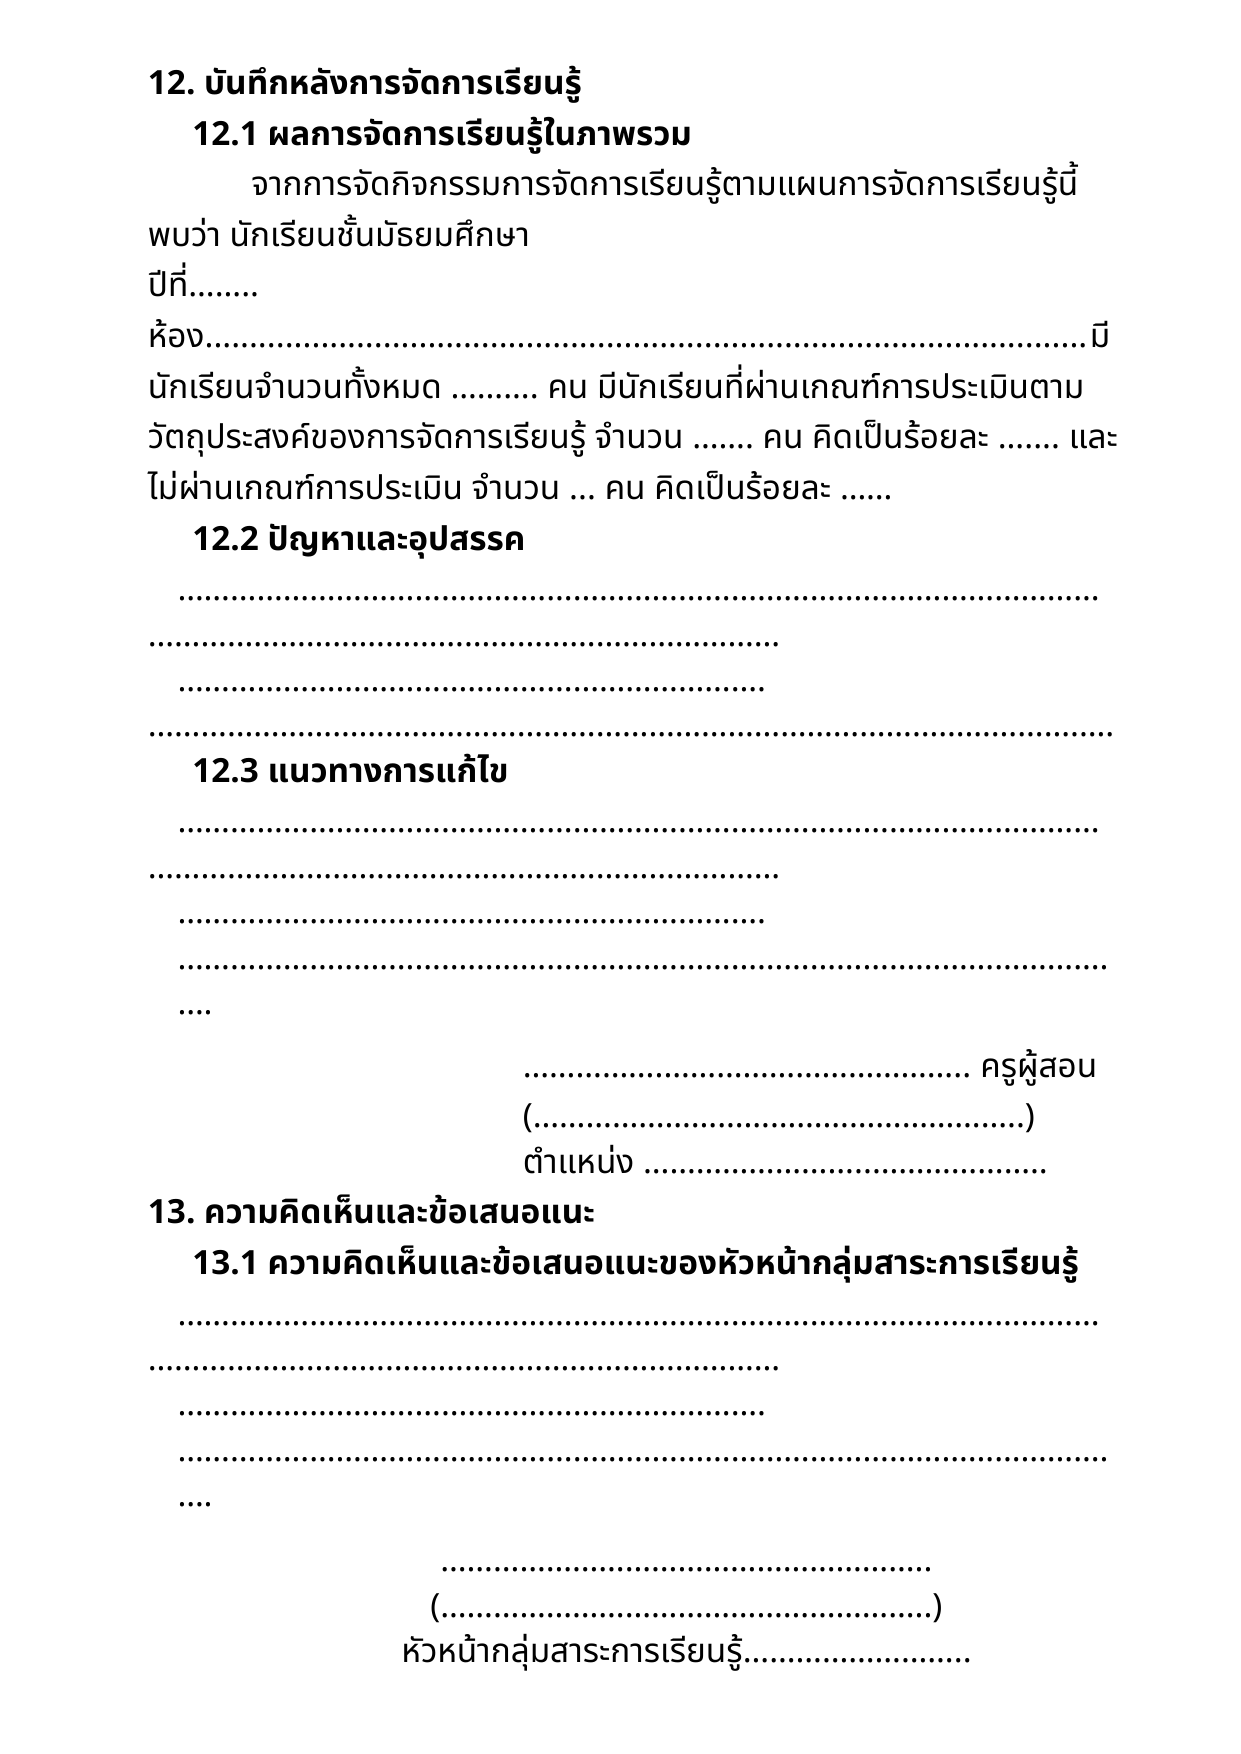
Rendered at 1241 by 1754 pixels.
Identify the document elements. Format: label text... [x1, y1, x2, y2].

text ตำแหน่ง ……………………..……………….. [448, 1137, 1122, 1188]
text 13. ความคิดเห็นและข้อเสนอแนะ [148, 1188, 1122, 1239]
text 12.1 ผลการจัดการเรียนรู้ในภาพรวม [148, 110, 1122, 160]
table_header ……………………………………………….. (………………………………………………..) หัวหน้ากลุ่มสาระการเรียนรู้…………………….. [251, 1536, 1122, 1678]
text …………………………………………………………………………………………………………………………………………………………… [148, 565, 1122, 656]
text 12.3 แนวทางการแก้ไข [148, 747, 1122, 797]
text 12.2 ปัญหาและอุปสรรค [148, 514, 1122, 565]
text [177, 1380, 1122, 1516]
text 12. บันทึกหลังการจัดการเรียนรู้ [148, 59, 1122, 110]
text ………………………………………………………….…………………………………………………………………………………………….…. [148, 656, 1122, 747]
text จากการจัดกิจกรรมการจัดการเรียนรู้ตามแผนการจัดการเรียนรู้นี้ พบว่า นักเรียนชั้นมัธยมศึกษา ปีที่…….. ห้อง...................................................................................................มีนักเรียนจำนวนทั้งหมด ………. คน มีนักเรียนที่ผ่านเกณฑ์การประเมินตามวัตถุประสงค์ของการจัดการเรียนรู้ จำนวน ……. คน คิดเป็นร้อยละ ….... และ ไม่ผ่านเกณฑ์การประเมิน จำนวน ... คน คิดเป็นร้อยละ …… [148, 160, 1122, 514]
text 13.1 ความคิดเห็นและข้อเสนอแนะของหัวหน้ากลุ่มสาระการเรียนรู้ [148, 1239, 1122, 1289]
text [148, 1289, 1122, 1380]
text (………………………………………………..) [448, 1092, 1122, 1137]
text …………………………………………………………………………………………………………………………………………………………… [148, 797, 1122, 888]
text ………………………………………………………….…………………………………………………………………………………………….…. [177, 888, 1122, 1024]
text …………….…………………………….. ครูผู้สอน [448, 1041, 1122, 1092]
